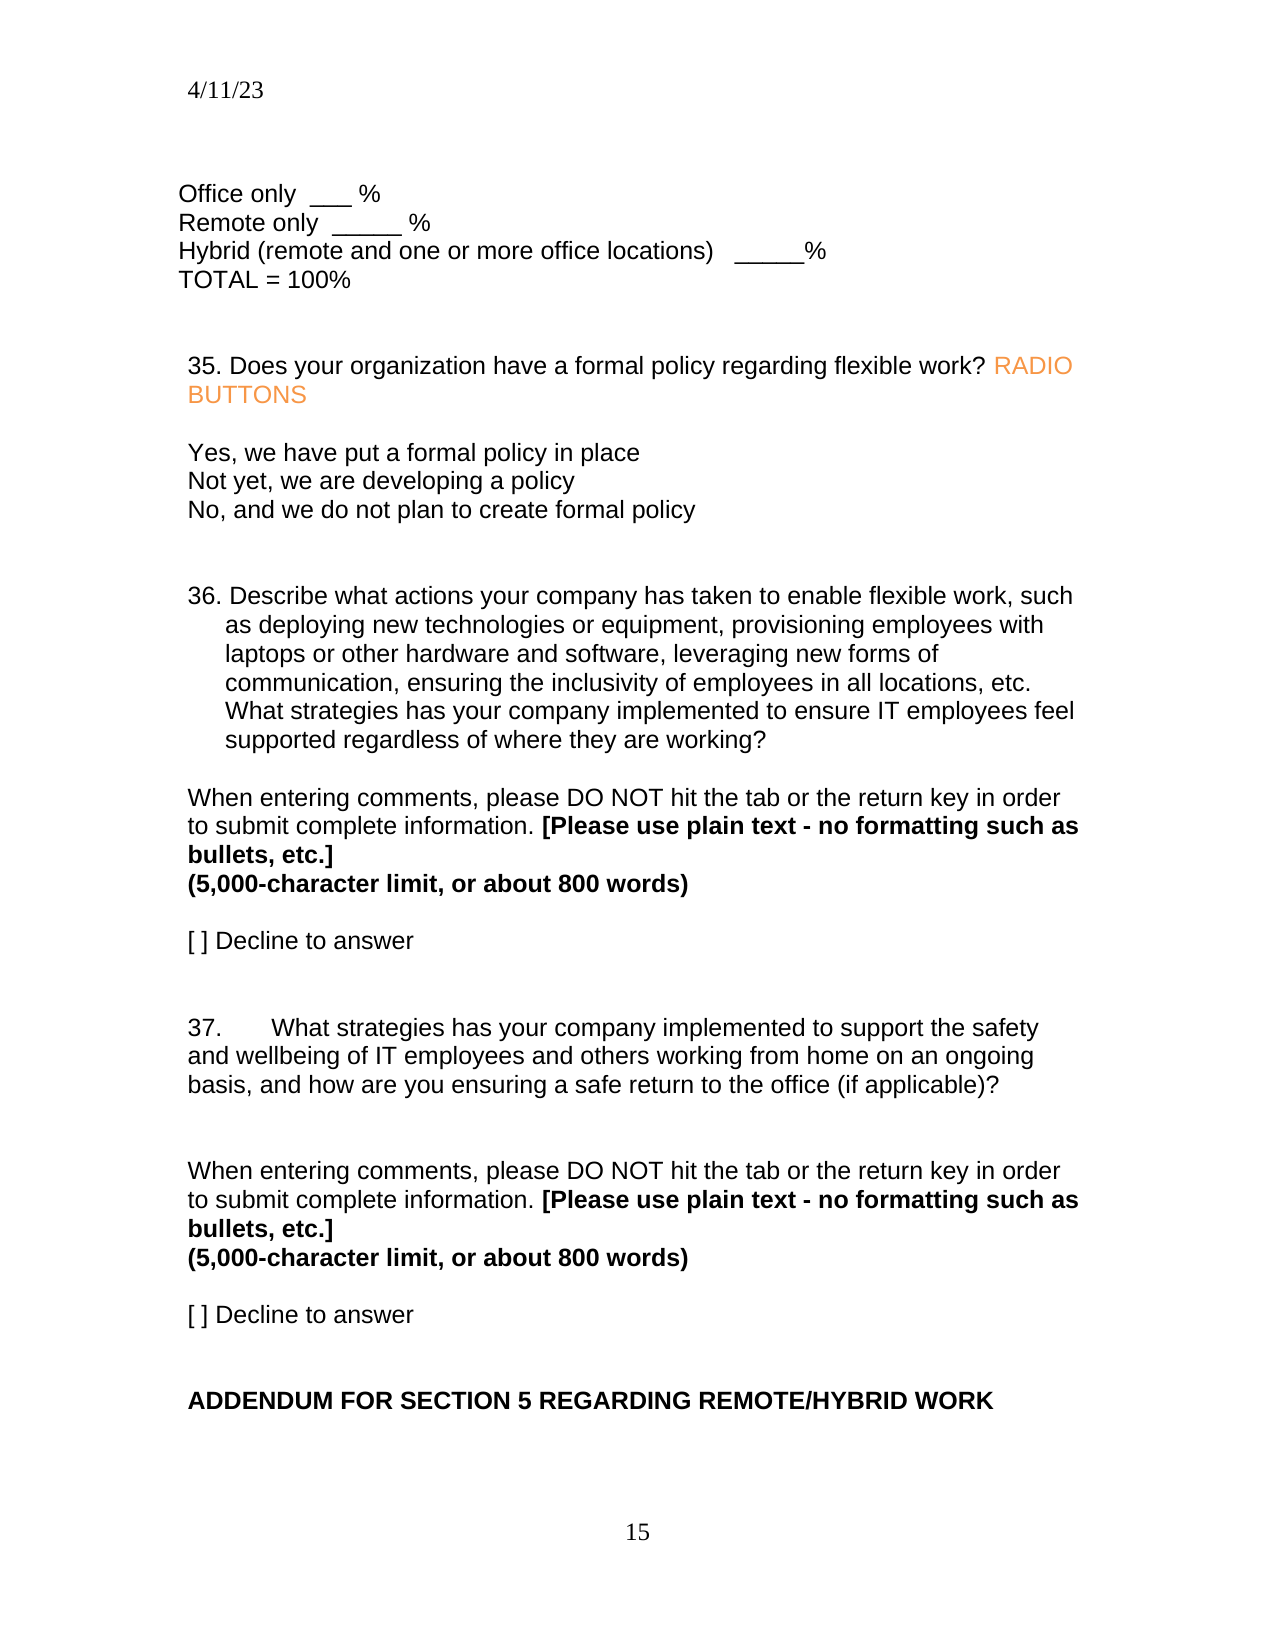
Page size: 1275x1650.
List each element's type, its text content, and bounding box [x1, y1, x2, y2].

text Hybrid (remote and one or more office locations) _____% [178, 236, 1087, 265]
text [ ] Decline to answer [187, 926, 1087, 955]
text [ ] Decline to answer [187, 1300, 1087, 1329]
text 36. Describe what actions your company has taken to enable flexible work, such as deploying new technologies or equipment, provisioning employees with laptops or other hardware and software, leveraging new forms of communication, ensuring the inclusivity of employees in all locations, etc. What strategies has your company implemented to ensure IT employees feel supported regardless of where they are working? [187, 581, 1087, 754]
text Yes, we have put a formal policy in place [187, 437, 1087, 466]
text Not yet, we are developing a policy [187, 466, 1087, 495]
text TOTAL = 100% [178, 265, 1087, 294]
text 35. Does your organization have a formal policy regarding flexible work? RADIO BUTTONS [187, 351, 1087, 409]
text 37. What strategies has your company implemented to support the safety and wellbeing of IT employees and others working from home on an ongoing basis, and how are you ensuring a safe return to the office (if applicable)? [187, 1012, 1087, 1099]
text (5,000-character limit, or about 800 words) [187, 869, 1087, 897]
text When entering comments, please DO NOT hit the tab or the return key in order to submit complete information. [Please use plain text - no formatting such as bullets, etc.] [187, 1156, 1087, 1242]
text No, and we do not plan to create formal policy [187, 495, 1087, 524]
text (5,000-character limit, or about 800 words) [187, 1242, 1087, 1271]
text When entering comments, please DO NOT hit the tab or the return key in order to submit complete information. [Please use plain text - no formatting such as bullets, etc.] [187, 782, 1087, 869]
text ADDENDUM FOR SECTION 5 REGARDING REMOTE/HYBRID WORK [187, 1386, 1087, 1415]
text Office only ___ % [178, 179, 1087, 207]
text Remote only _____ % [178, 207, 1087, 236]
